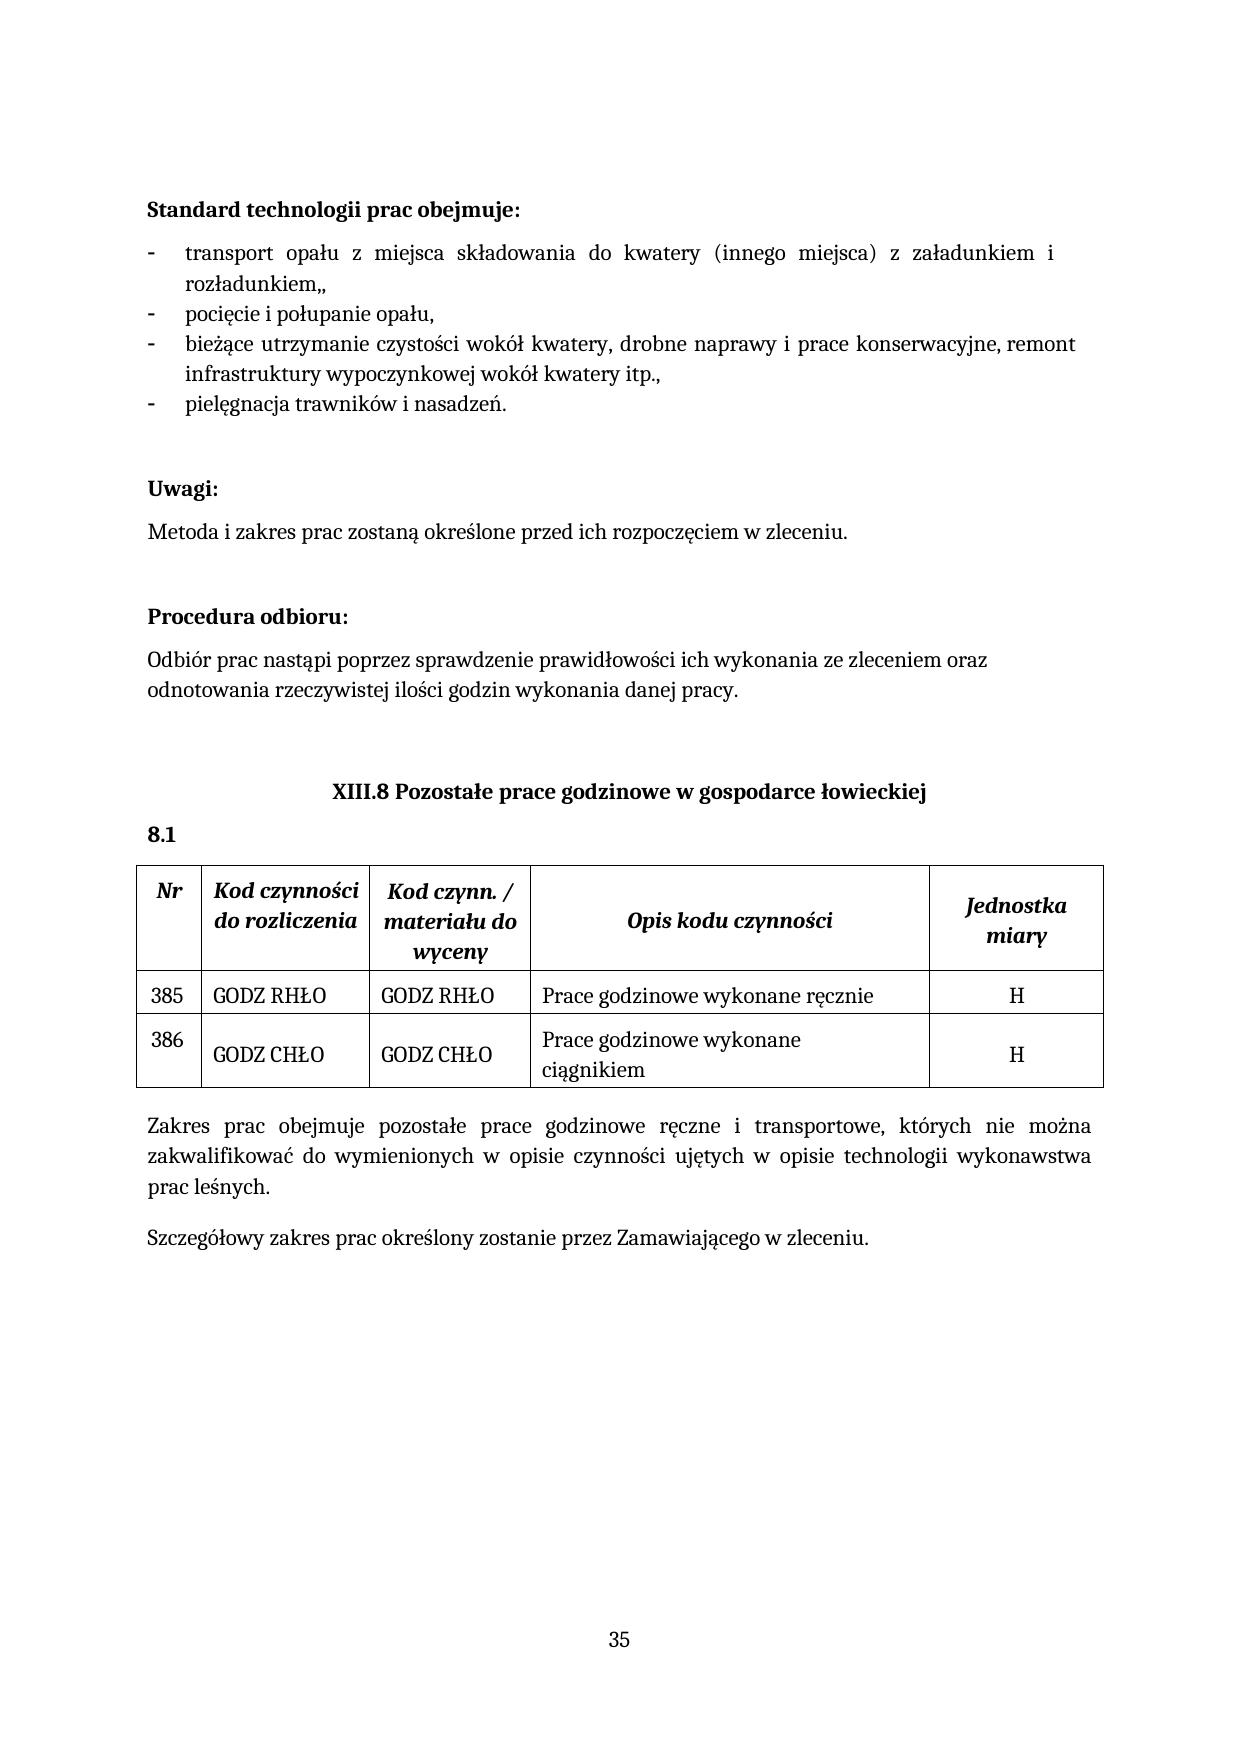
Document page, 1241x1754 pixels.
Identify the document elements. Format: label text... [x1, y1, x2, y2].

text rozładunkiem,, [185, 270, 1117, 297]
subtitle Procedura odbioru: [147, 604, 1117, 630]
text Odbiór prac nastąpi poprzez sprawdzenie prawidłowości ich wykonania ze zleceniem oraz odnotowania rzeczywistej ilości godzin wykonania danej pracy. [147, 647, 1034, 703]
list transport opału z miejsca składowania do kwatery (innego miejsca) z załadunkiem i [147, 240, 1117, 266]
text Szczegółowy zakres prac określony zostanie przez Zamawiającego w zleceniu. [147, 1224, 1117, 1251]
text 8.1 [147, 822, 1117, 848]
table_cell GODZ RHŁO [370, 971, 530, 1013]
table_header Kod czynn. / materiału do wyceny [370, 866, 530, 969]
table_cell GODZ CHŁO [202, 1014, 369, 1087]
table_cell Prace godzinowe wykonane ręcznie [531, 971, 929, 1013]
table_cell 386 [137, 1014, 201, 1087]
subtitle Standard technologii prac obejmuje: [147, 197, 1117, 223]
subtitle Pozostałe prace godzinowe w gospodarce łowieckiej [332, 779, 1117, 805]
table_header Nr [137, 866, 201, 969]
list bieżące utrzymanie czystości wokół kwatery, drobne naprawy i prace konserwacyjne, remont infrastruktury wypoczynkowej wokół kwatery itp., [147, 331, 1093, 387]
table_header Opis kodu czynności [531, 866, 929, 969]
table_cell GODZ CHŁO [370, 1014, 530, 1087]
list pielęgnacja trawników i nasadzeń. [147, 391, 1117, 417]
table_header Jednostka miary [930, 866, 1103, 969]
table_cell H [930, 971, 1103, 1013]
text Zakres prac obejmuje pozostałe prace godzinowe ręczne i transportowe, których nie można zakwalifikować do wymienionych w opisie czynności ujętych w opisie technologii wykonawstwa prac leśnych. [147, 1113, 1093, 1200]
table_cell GODZ RHŁO [202, 971, 369, 1013]
table_header Kod czynności do rozliczenia [202, 866, 369, 969]
table_cell Prace godzinowe wykonane ciągnikiem [531, 1014, 929, 1087]
subtitle Uwagi: [147, 476, 1117, 502]
table_cell 385 [137, 971, 201, 1013]
list pocięcie i połupanie opału, [147, 301, 1117, 327]
table_cell H [930, 1014, 1103, 1087]
text Metoda i zakres prac zostaną określone przed ich rozpoczęciem w zleceniu. [147, 519, 1117, 545]
